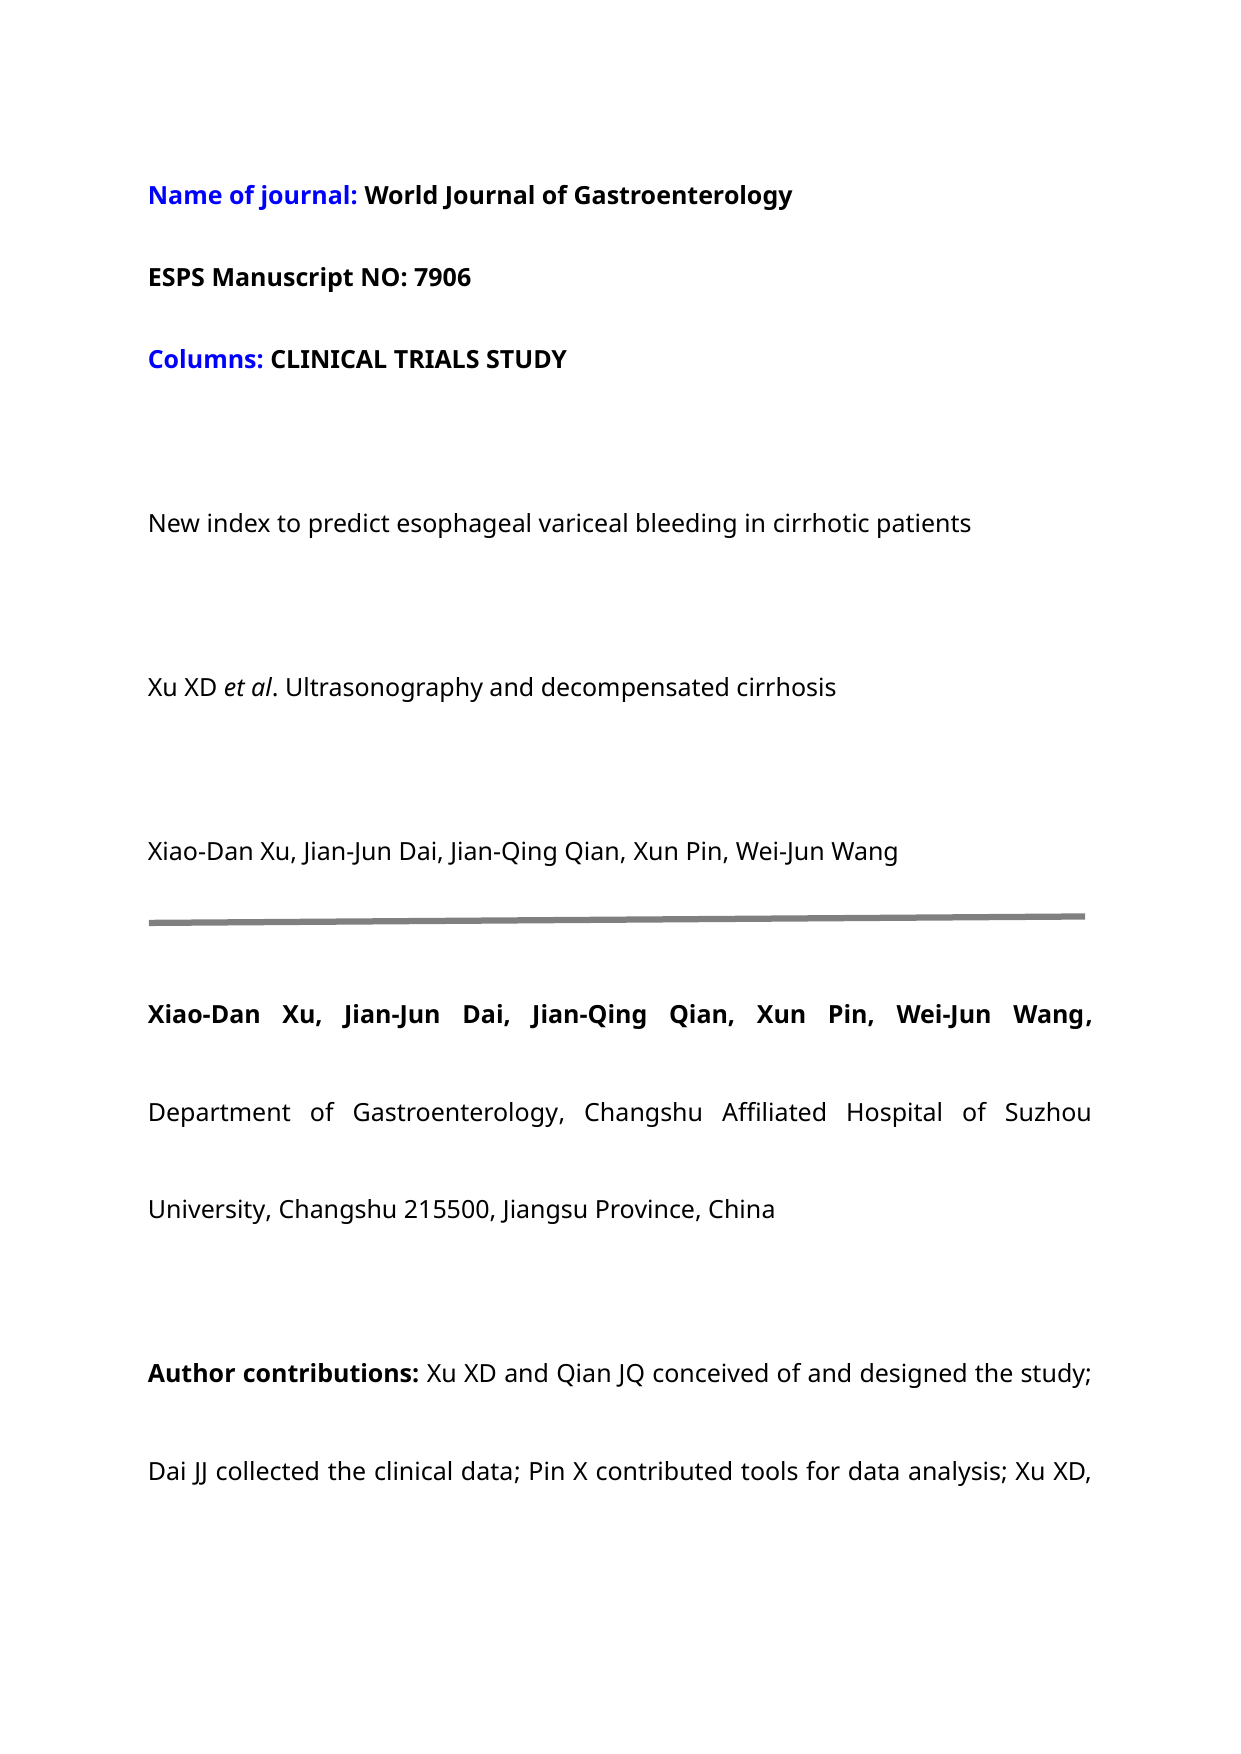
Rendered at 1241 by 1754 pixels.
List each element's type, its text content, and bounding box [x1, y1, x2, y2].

text ESPS Manuscript NO: 7906 [148, 244, 1092, 309]
text Xiao-Dan Xu, Jian-Jun Dai, Jian-Qing Qian, Xun Pin, Wei-Jun Wang, Department of Gastroenterology, Changshu Affiliated Hospital of Suzhou University, Changshu 215500, Jiangsu Province, China [148, 982, 1092, 1242]
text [148, 1341, 1092, 1503]
text Columns: CLINICAL TRIALS STUDY [148, 326, 1092, 391]
text Xu XD et al. Ultrasonography and decompensated cirrhosis [148, 654, 1092, 719]
text New index to predict esophageal variceal bleeding in cirrhotic patients [148, 490, 1092, 555]
text Xiao-Dan Xu, Jian-Jun Dai, Jian-Qing Qian, Xun Pin, Wei-Jun Wang [148, 818, 1092, 883]
text Name of journal: World Journal of Gastroenterology [148, 162, 1092, 227]
